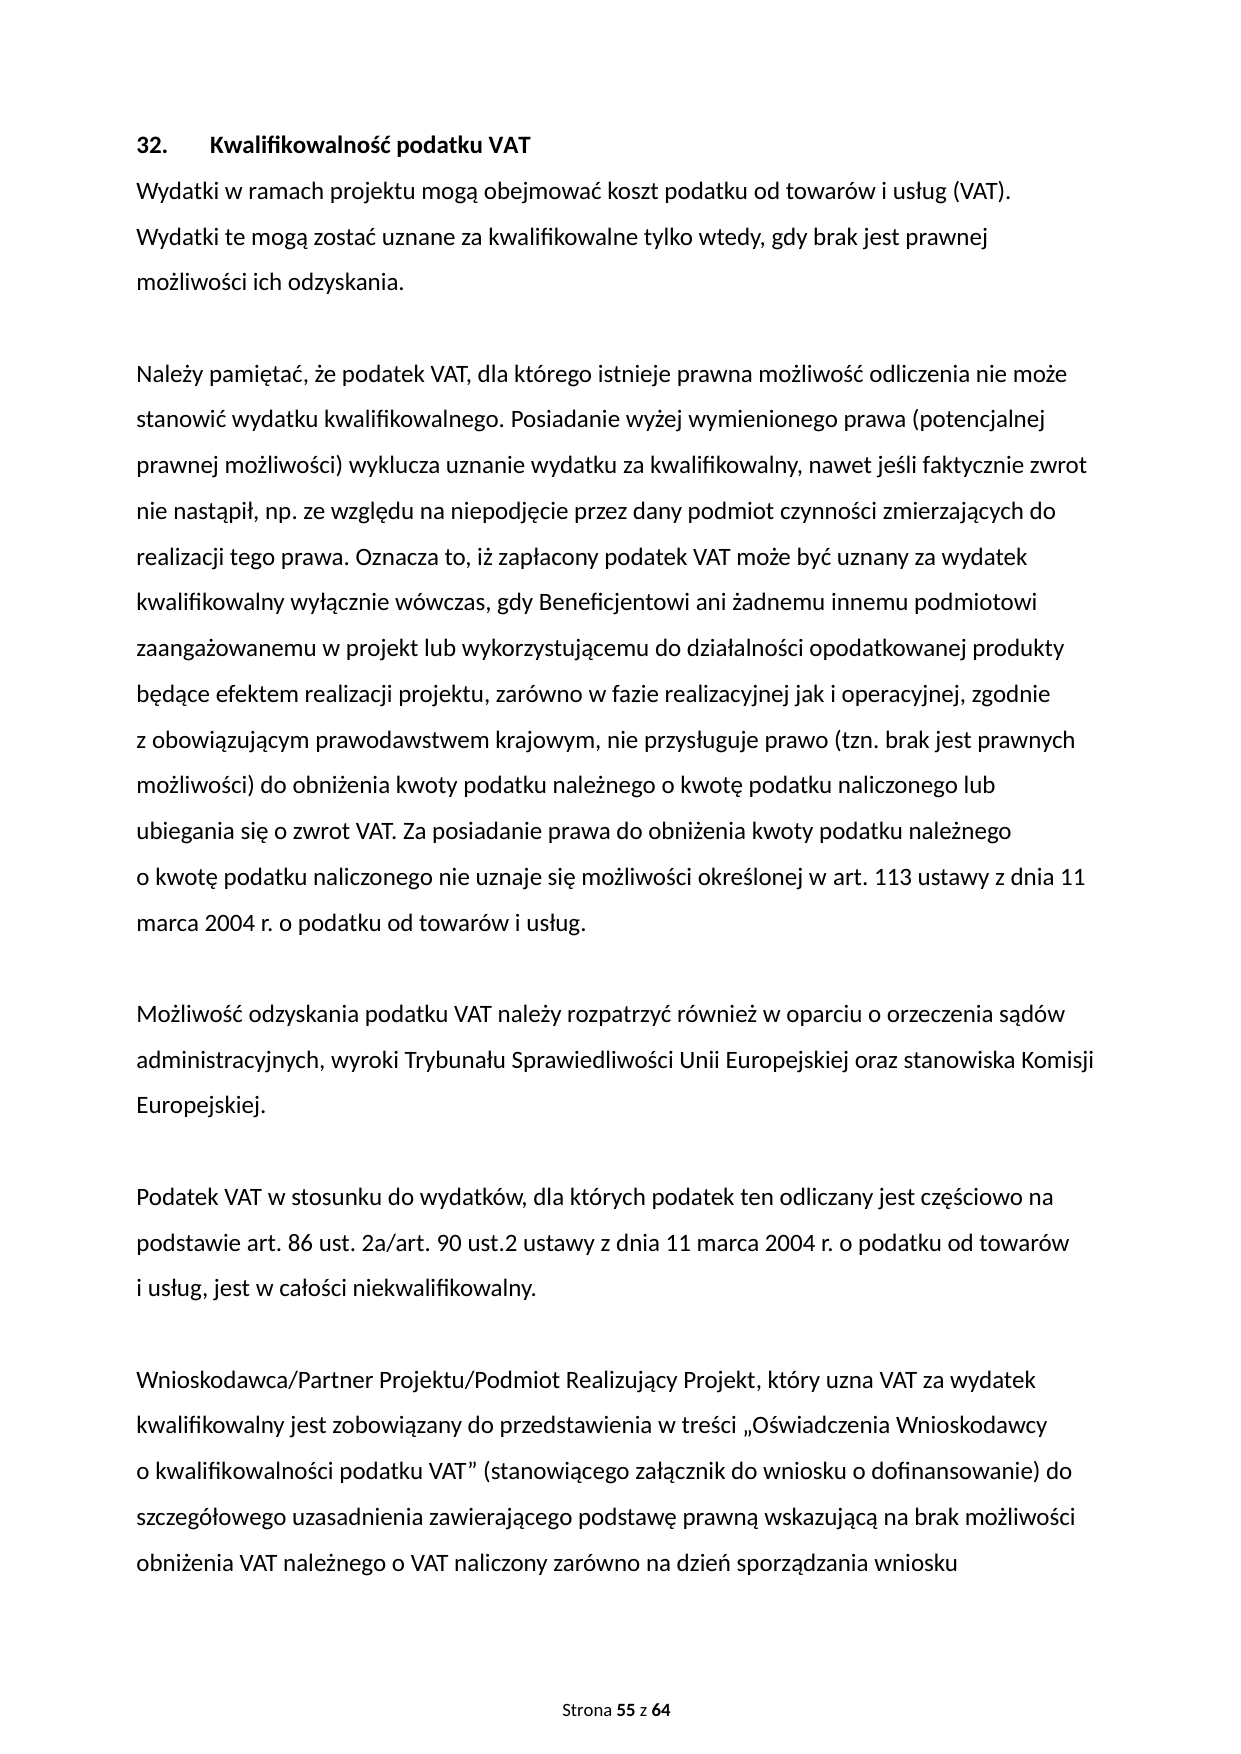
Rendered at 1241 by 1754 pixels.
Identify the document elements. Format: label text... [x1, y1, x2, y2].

text Możliwość odzyskania podatku VAT należy rozpatrzyć również w oparciu o orzeczenia sądów administracyjnych, wyroki Trybunału Sprawiedliwości Unii Europejskiej oraz stanowiska Komisji Europejskiej. [136, 998, 1098, 1120]
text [136, 1364, 1098, 1577]
text Należy pamiętać, że podatek VAT, dla którego istnieje prawna możliwość odliczenia nie może stanowić wydatku kwalifikowalnego. Posiadanie wyżej wymienionego prawa (potencjalnej prawnej możliwości) wyklucza uznanie wydatku za kwalifikowalny, nawet jeśli faktycznie zwrot nie nastąpił, np. ze względu na niepodjęcie przez dany podmiot czynności zmierzających do realizacji tego prawa. Oznacza to, iż zapłacony podatek VAT może być uznany za wydatek kwalifikowalny wyłącznie wówczas, gdy Beneficjentowi ani żadnemu innemu podmiotowi zaangażowanemu w projekt lub wykorzystującemu do działalności opodatkowanej produkty będące efektem realizacji projektu, zarówno w fazie realizacyjnej jak i operacyjnej, zgodnie z obowiązującym prawodawstwem krajowym, nie przysługuje prawo (tzn. brak jest prawnych możliwości) do obniżenia kwoty podatku należnego o kwotę podatku naliczonego lub ubiegania się o zwrot VAT. Za posiadanie prawa do obniżenia kwoty podatku należnego o kwotę podatku naliczonego nie uznaje się możliwości określonej w art. 113 ustawy z dnia 11 marca 2004 r. o podatku od towarów i usług. [136, 358, 1098, 937]
text Wydatki w ramach projektu mogą obejmować koszt podatku od towarów i usług (VAT). Wydatki te mogą zostać uznane za kwalifikowalne tylko wtedy, gdy brak jest prawnej możliwości ich odzyskania. [136, 175, 1098, 297]
text Podatek VAT w stosunku do wydatków, dla których podatek ten odliczany jest częściowo na podstawie art. 86 ust. 2a/art. 90 ust.2 ustawy z dnia 11 marca 2004 r. o podatku od towarów i usług, jest w całości niekwalifikowalny. [136, 1181, 1098, 1303]
subtitle Kwalifikowalność podatku VAT [136, 129, 1098, 160]
